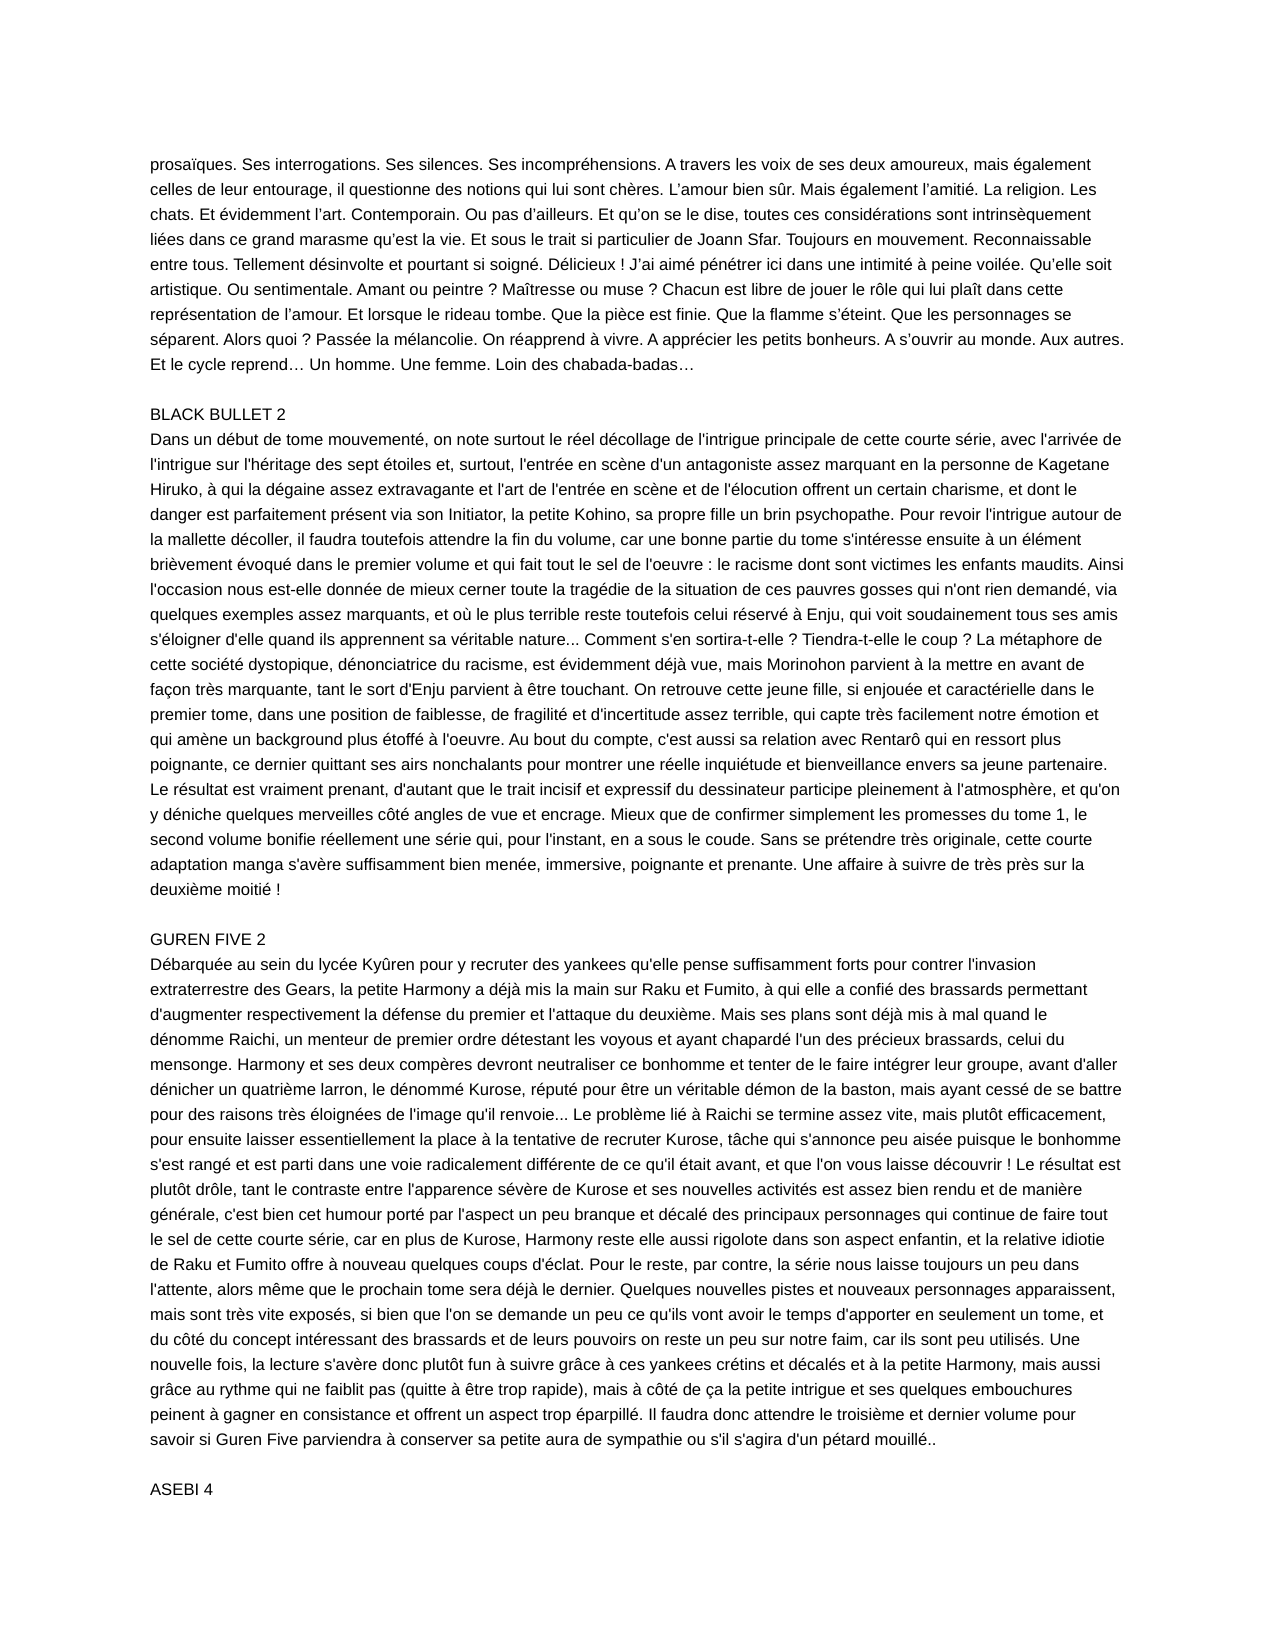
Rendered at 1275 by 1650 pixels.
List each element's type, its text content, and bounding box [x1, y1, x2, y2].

text GUREN FIVE 2 [150, 925, 1125, 950]
text BLACK BULLET 2 [150, 400, 1125, 425]
text ASEBI 4 [150, 1475, 1125, 1500]
text Débarquée au sein du lycée Kyûren pour y recruter des yankees qu'elle pense suffisamment forts pour contrer l'invasion extraterrestre des Gears, la petite Harmony a déjà mis la main sur Raku et Fumito, à qui elle a confié des brassards permettant d'augmenter respectivement la défense du premier et l'attaque du deuxième. Mais ses plans sont déjà mis à mal quand le dénomme Raichi, un menteur de premier ordre détestant les voyous et ayant chapardé l'un des précieux brassards, celui du mensonge. Harmony et ses deux compères devront neutraliser ce bonhomme et tenter de le faire intégrer leur groupe, avant d'aller dénicher un quatrième larron, le dénommé Kurose, réputé pour être un véritable démon de la baston, mais ayant cessé de se battre pour des raisons très éloignées de l'image qu'il renvoie... Le problème lié à Raichi se termine assez vite, mais plutôt efficacement, pour ensuite laisser essentiellement la place à la tentative de recruter Kurose, tâche qui s'annonce peu aisée puisque le bonhomme s'est rangé et est parti dans une voie radicalement différente de ce qu'il était avant, et que l'on vous laisse découvrir ! Le résultat est plutôt drôle, tant le contraste entre l'apparence sévère de Kurose et ses nouvelles activités est assez bien rendu et de manière générale, c'est bien cet humour porté par l'aspect un peu branque et décalé des principaux personnages qui continue de faire tout le sel de cette courte série, car en plus de Kurose, Harmony reste elle aussi rigolote dans son aspect enfantin, et la relative idiotie de Raku et Fumito offre à nouveau quelques coups d'éclat. Pour le reste, par contre, la série nous laisse toujours un peu dans l'attente, alors même que le prochain tome sera déjà le dernier. Quelques nouvelles pistes et nouveaux personnages apparaissent, mais sont très vite exposés, si bien que l'on se demande un peu ce qu'ils vont avoir le temps d'apporter en seulement un tome, et du côté du concept intéressant des brassards et de leurs pouvoirs on reste un peu sur notre faim, car ils sont peu utilisés. Une nouvelle fois, la lecture s'avère donc plutôt fun à suivre grâce à ces yankees crétins et décalés et à la petite Harmony, mais aussi grâce au rythme qui ne faiblit pas (quitte à être trop rapide), mais à côté de ça la petite intrigue et ses quelques embouchures peinent à gagner en consistance et offrent un aspect trop éparpillé. Il faudra donc attendre le troisième et dernier volume pour savoir si Guren Five parviendra à conserver sa petite aura de sympathie ou s'il s'agira d'un pétard mouillé.. [150, 950, 1125, 1450]
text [150, 150, 1125, 375]
text Dans un début de tome mouvementé, on note surtout le réel décollage de l'intrigue principale de cette courte série, avec l'arrivée de l'intrigue sur l'héritage des sept étoiles et, surtout, l'entrée en scène d'un antagoniste assez marquant en la personne de Kagetane Hiruko, à qui la dégaine assez extravagante et l'art de l'entrée en scène et de l'élocution offrent un certain charisme, et dont le danger est parfaitement présent via son Initiator, la petite Kohino, sa propre fille un brin psychopathe. Pour revoir l'intrigue autour de la mallette décoller, il faudra toutefois attendre la fin du volume, car une bonne partie du tome s'intéresse ensuite à un élément brièvement évoqué dans le premier volume et qui fait tout le sel de l'oeuvre : le racisme dont sont victimes les enfants maudits. Ainsi l'occasion nous est-elle donnée de mieux cerner toute la tragédie de la situation de ces pauvres gosses qui n'ont rien demandé, via quelques exemples assez marquants, et où le plus terrible reste toutefois celui réservé à Enju, qui voit soudainement tous ses amis s'éloigner d'elle quand ils apprennent sa véritable nature... Comment s'en sortira-t-elle ? Tiendra-t-elle le coup ? La métaphore de cette société dystopique, dénonciatrice du racisme, est évidemment déjà vue, mais Morinohon parvient à la mettre en avant de façon très marquante, tant le sort d'Enju parvient à être touchant. On retrouve cette jeune fille, si enjouée et caractérielle dans le premier tome, dans une position de faiblesse, de fragilité et d'incertitude assez terrible, qui capte très facilement notre émotion et qui amène un background plus étoffé à l'oeuvre. Au bout du compte, c'est aussi sa relation avec Rentarô qui en ressort plus poignante, ce dernier quittant ses airs nonchalants pour montrer une réelle inquiétude et bienveillance envers sa jeune partenaire. Le résultat est vraiment prenant, d'autant que le trait incisif et expressif du dessinateur participe pleinement à l'atmosphère, et qu'on y déniche quelques merveilles côté angles de vue et encrage. Mieux que de confirmer simplement les promesses du tome 1, le second volume bonifie réellement une série qui, pour l'instant, en a sous le coude. Sans se prétendre très originale, cette courte adaptation manga s'avère suffisamment bien menée, immersive, poignante et prenante. Une affaire à suivre de très près sur la deuxième moitié ! [150, 425, 1125, 900]
